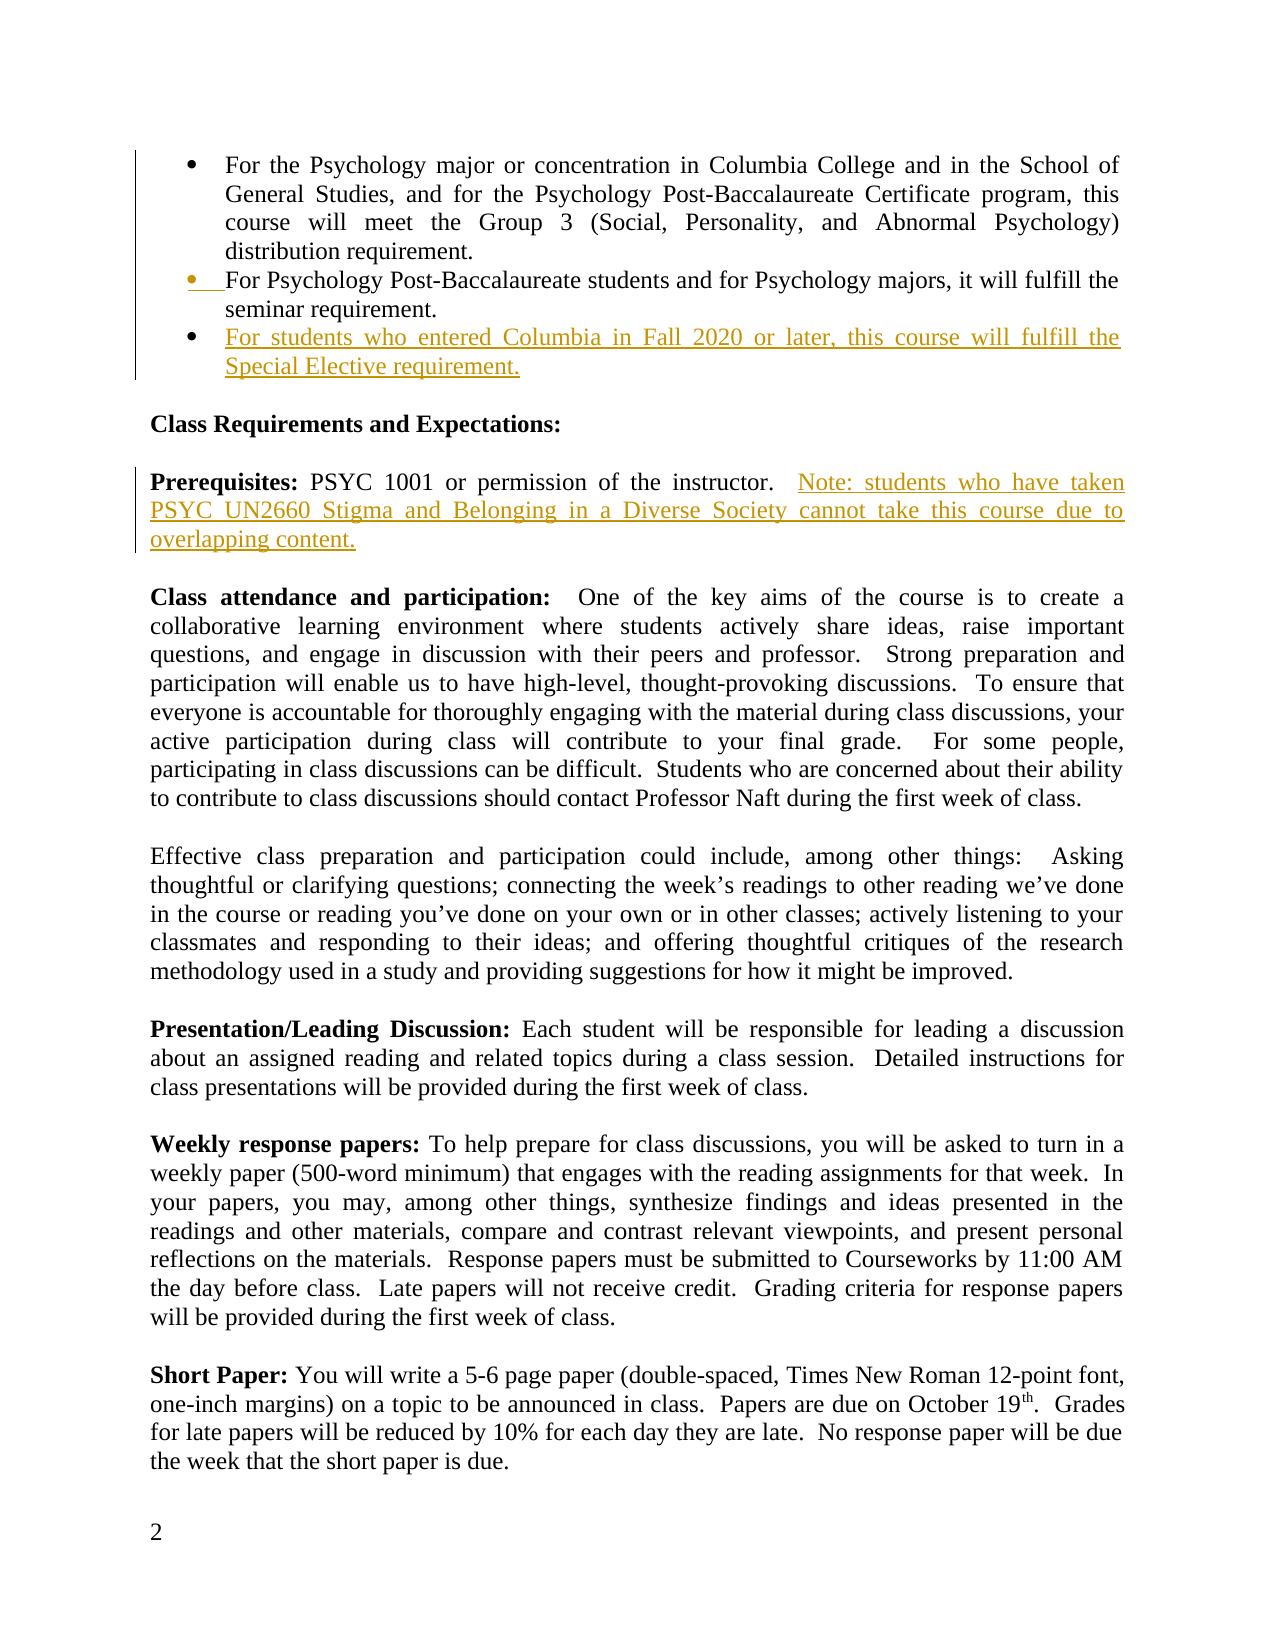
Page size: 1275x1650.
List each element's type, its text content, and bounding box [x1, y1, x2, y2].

text Prerequisites: PSYC 1001 or permission of the instructor. [150, 467, 1125, 520]
text Short Paper: You will write a 5-6 page paper (double-spaced, Times New Roman 12-point font, one-inch margins) on a topic to be announced in class. Papers are due on October 19th. Grades for late papers will be reduced by 10% for each day they are late. No response paper will be due the week that the short paper is due. [150, 1360, 1125, 1475]
text Presentation/Leading Discussion: Each student will be responsible for leading a discussion about an assigned reading and related topics during a class session. Detailed instructions for class presentations will be provided during the first week of class. [150, 1014, 1125, 1100]
text Class Requirements and Expectations: [150, 409, 1125, 437]
list For Psychology Post-Baccalaureate students and for Psychology majors, it will fulfill the seminar requirement. [187, 265, 1121, 322]
list For the Psychology major or concentration in Columbia College and in the School of General Studies, and for the Psychology Post-Baccalaureate Certificate program, this course will meet the Group 3 (Social, Personality, and Abnormal Psychology) distribution requirement. [187, 150, 1121, 265]
text Prerequisites: PSYC 1001 or permission of the instructor. [150, 522, 1125, 553]
text Weekly response papers: To help prepare for class discussions, you will be asked to turn in a weekly paper (500-word minimum) that engages with the reading assignments for that week. In your papers, you may, among other things, synthesize findings and ideas presented in the readings and other materials, compare and contrast relevant viewpoints, and present personal reflections on the materials. Response papers must be submitted to Courseworks by 11:00 AM the day before class. Late papers will not receive credit. Grading criteria for response papers will be provided during the first week of class. [150, 1129, 1125, 1331]
text Class attendance and participation: One of the key aims of the course is to create a collaborative learning environment where students actively share ideas, raise important questions, and engage in discussion with their peers and professor. Strong preparation and participation will enable us to have high-level, thought-provoking discussions. To ensure that everyone is accountable for thoroughly engaging with the material during class discussions, your active participation during class will contribute to your final grade. For some people, participating in class discussions can be difficult. Students who are concerned about their ability to contribute to class discussions should contact Professor Naft during the first week of class. [150, 582, 1125, 812]
text Effective class preparation and participation could include, among other things: Asking thoughtful or clarifying questions; connecting the week’s readings to other reading we’ve done in the course or reading you’ve done on your own or in other classes; actively listening to your classmates and responding to their ideas; and offering thoughtful critiques of the research methodology used in a study and providing suggestions for how it might be improved. [150, 841, 1125, 985]
